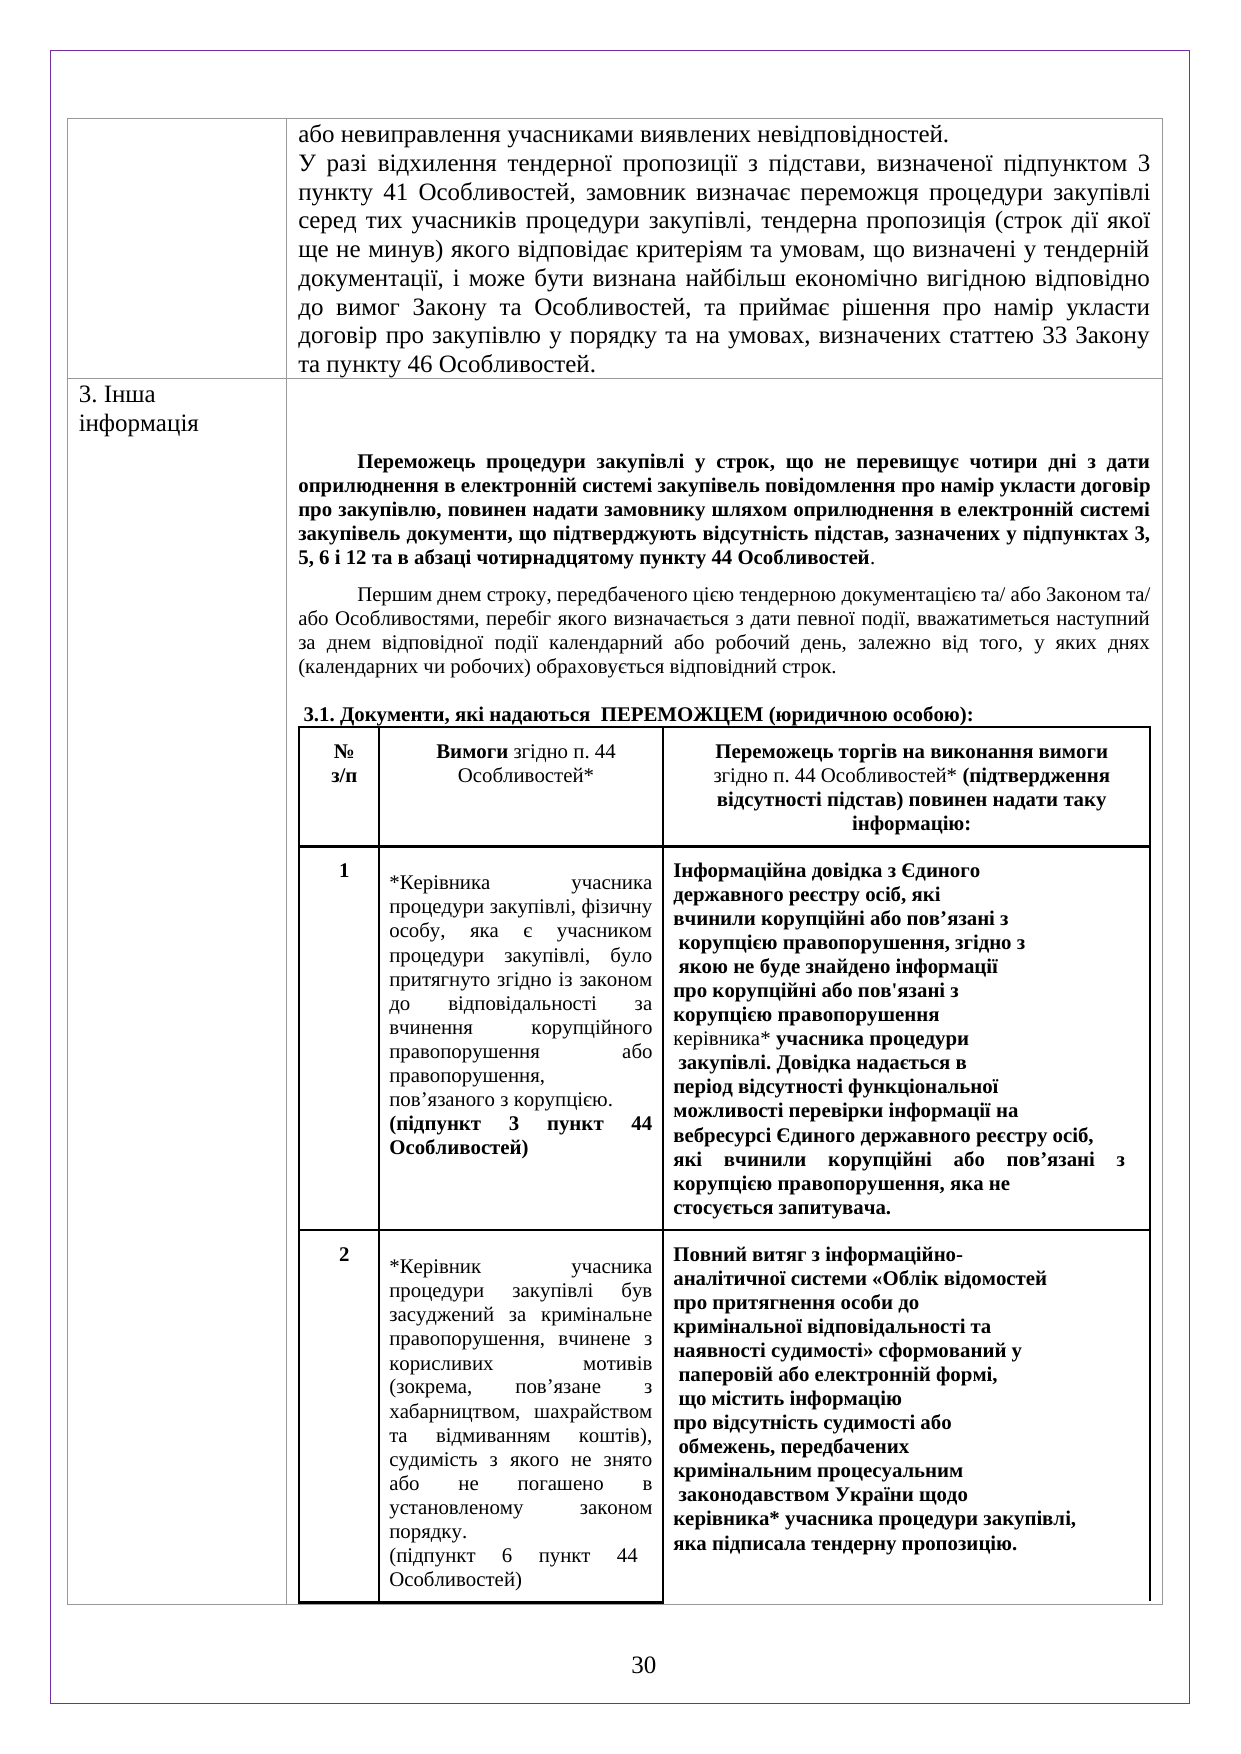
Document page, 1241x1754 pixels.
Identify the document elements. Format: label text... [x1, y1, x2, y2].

table_cell 3. Інша інформація [68, 379, 286, 1603]
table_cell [287, 119, 1162, 378]
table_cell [68, 119, 286, 378]
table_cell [287, 379, 1162, 1603]
